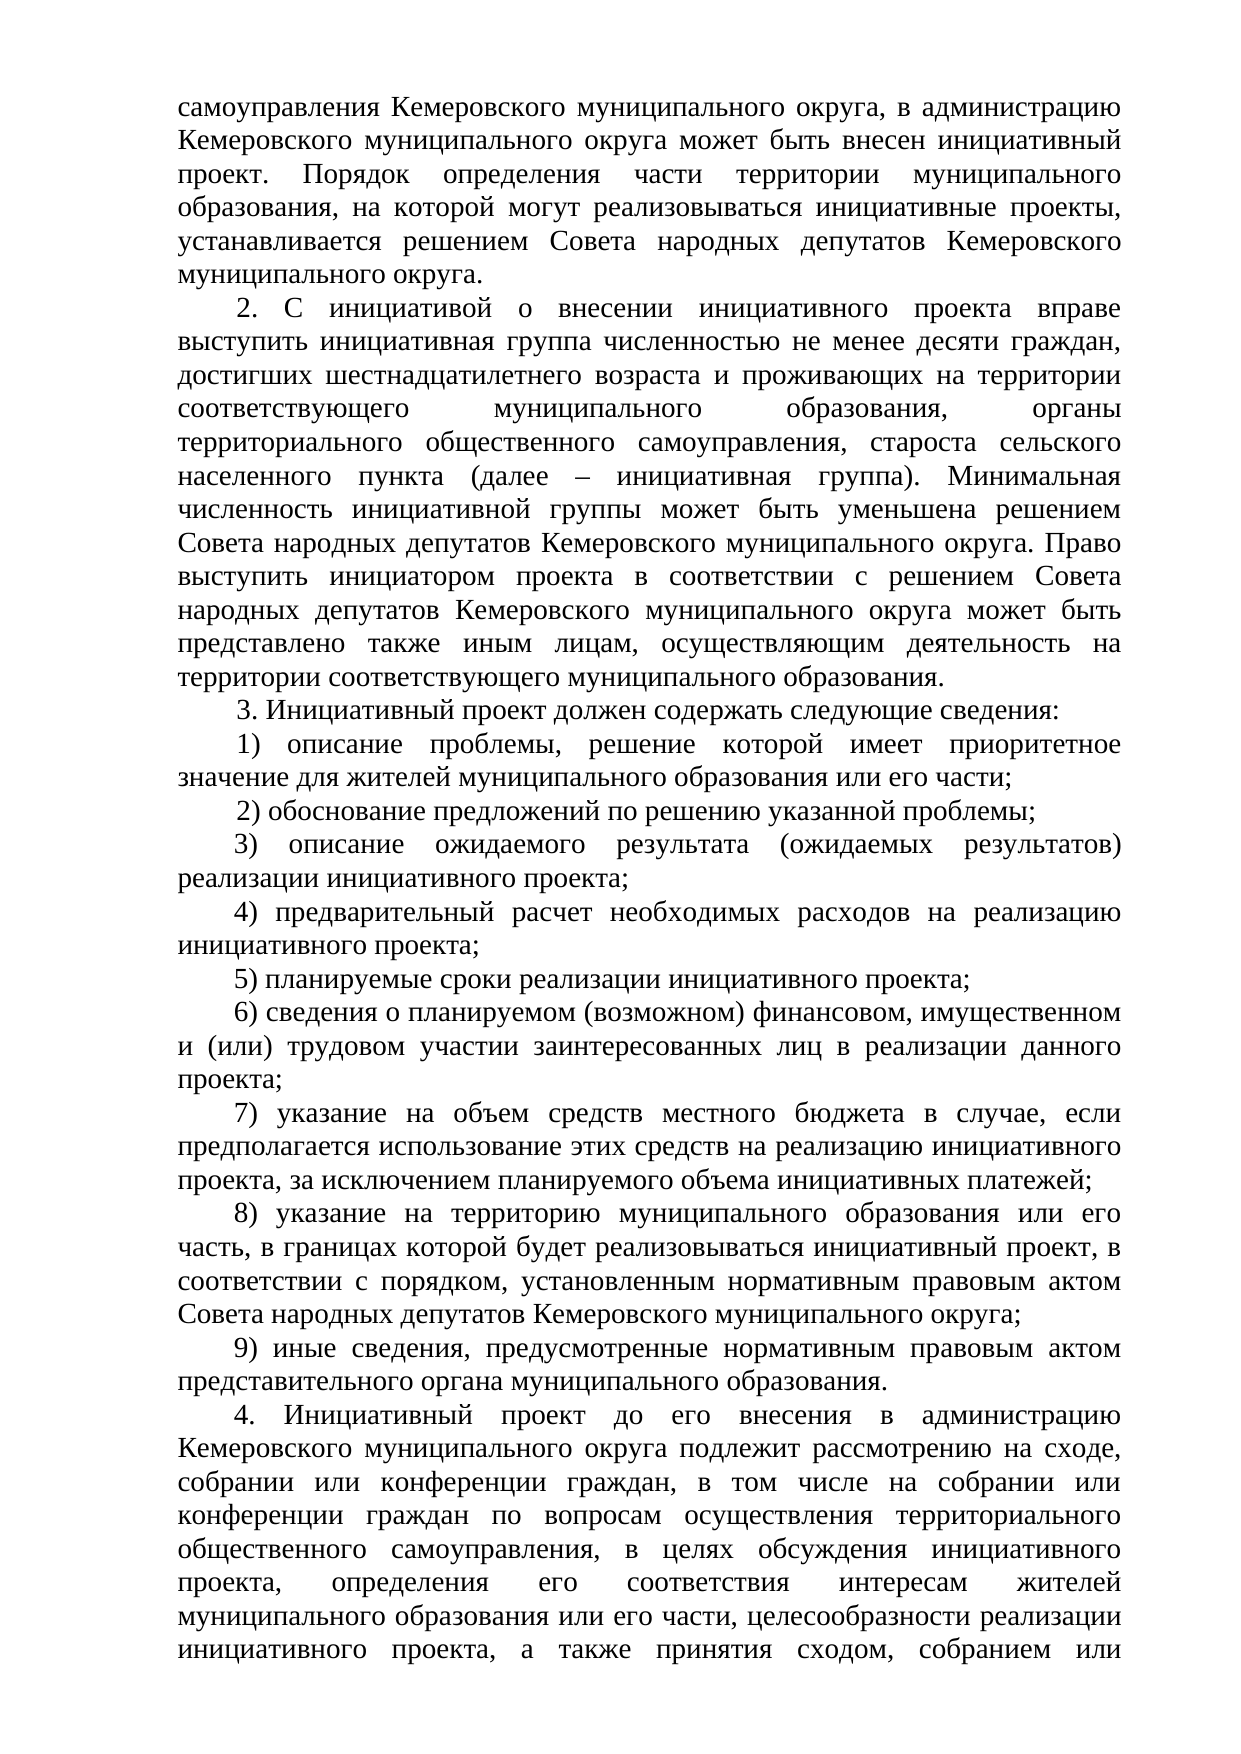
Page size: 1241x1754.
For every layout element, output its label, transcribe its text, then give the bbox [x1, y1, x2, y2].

text 7) указание на объем средств местного бюджета в случае, если предполагается использование этих средств на реализацию инициативного проекта, за исключением планируемого объема инициативных платежей; [177, 1095, 1122, 1196]
text 2) обоснование предложений по решению указанной проблемы; [177, 793, 1122, 827]
text 2. С инициативой о внесении инициативного проекта вправе выступить инициативная группа численностью не менее десяти граждан, достигших шестнадцатилетнего возраста и проживающих на территории соответствующего муниципального образования, органы территориального общественного самоуправления, староста сельского населенного пункта (далее – инициативная группа). Минимальная численность инициативной группы может быть уменьшена решением Совета народных депутатов Кемеровского муниципального округа. Право выступить инициатором проекта в соответствии с решением Совета народных депутатов Кемеровского муниципального округа может быть представлено также иным лицам, осуществляющим деятельность на территории соответствующего муниципального образования. [177, 290, 1122, 692]
text 9) иные сведения, предусмотренные нормативным правовым актом представительного органа муниципального образования. [177, 1330, 1122, 1397]
text 3) описание ожидаемого результата (ожидаемых результатов) реализации инициативного проекта; [177, 827, 1122, 894]
text 5) планируемые сроки реализации инициативного проекта; [177, 961, 1122, 994]
text 8) указание на территорию муниципального образования или его часть, в границах которой будет реализовываться инициативный проект, в соответствии с порядком, установленным нормативным правовым актом Совета народных депутатов Кемеровского муниципального округа; [177, 1196, 1122, 1330]
text 4) предварительный расчет необходимых расходов на реализацию инициативного проекта; [177, 894, 1122, 961]
text 6) сведения о планируемом (возможном) финансовом, имущественном и (или) трудовом участии заинтересованных лиц в реализации данного проекта; [177, 994, 1122, 1095]
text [177, 1397, 1122, 1665]
text 1) описание проблемы, решение которой имеет приоритетное значение для жителей муниципального образования или его части; [177, 726, 1122, 793]
text 3. Инициативный проект должен содержать следующие сведения: [177, 692, 1122, 726]
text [177, 89, 1122, 290]
